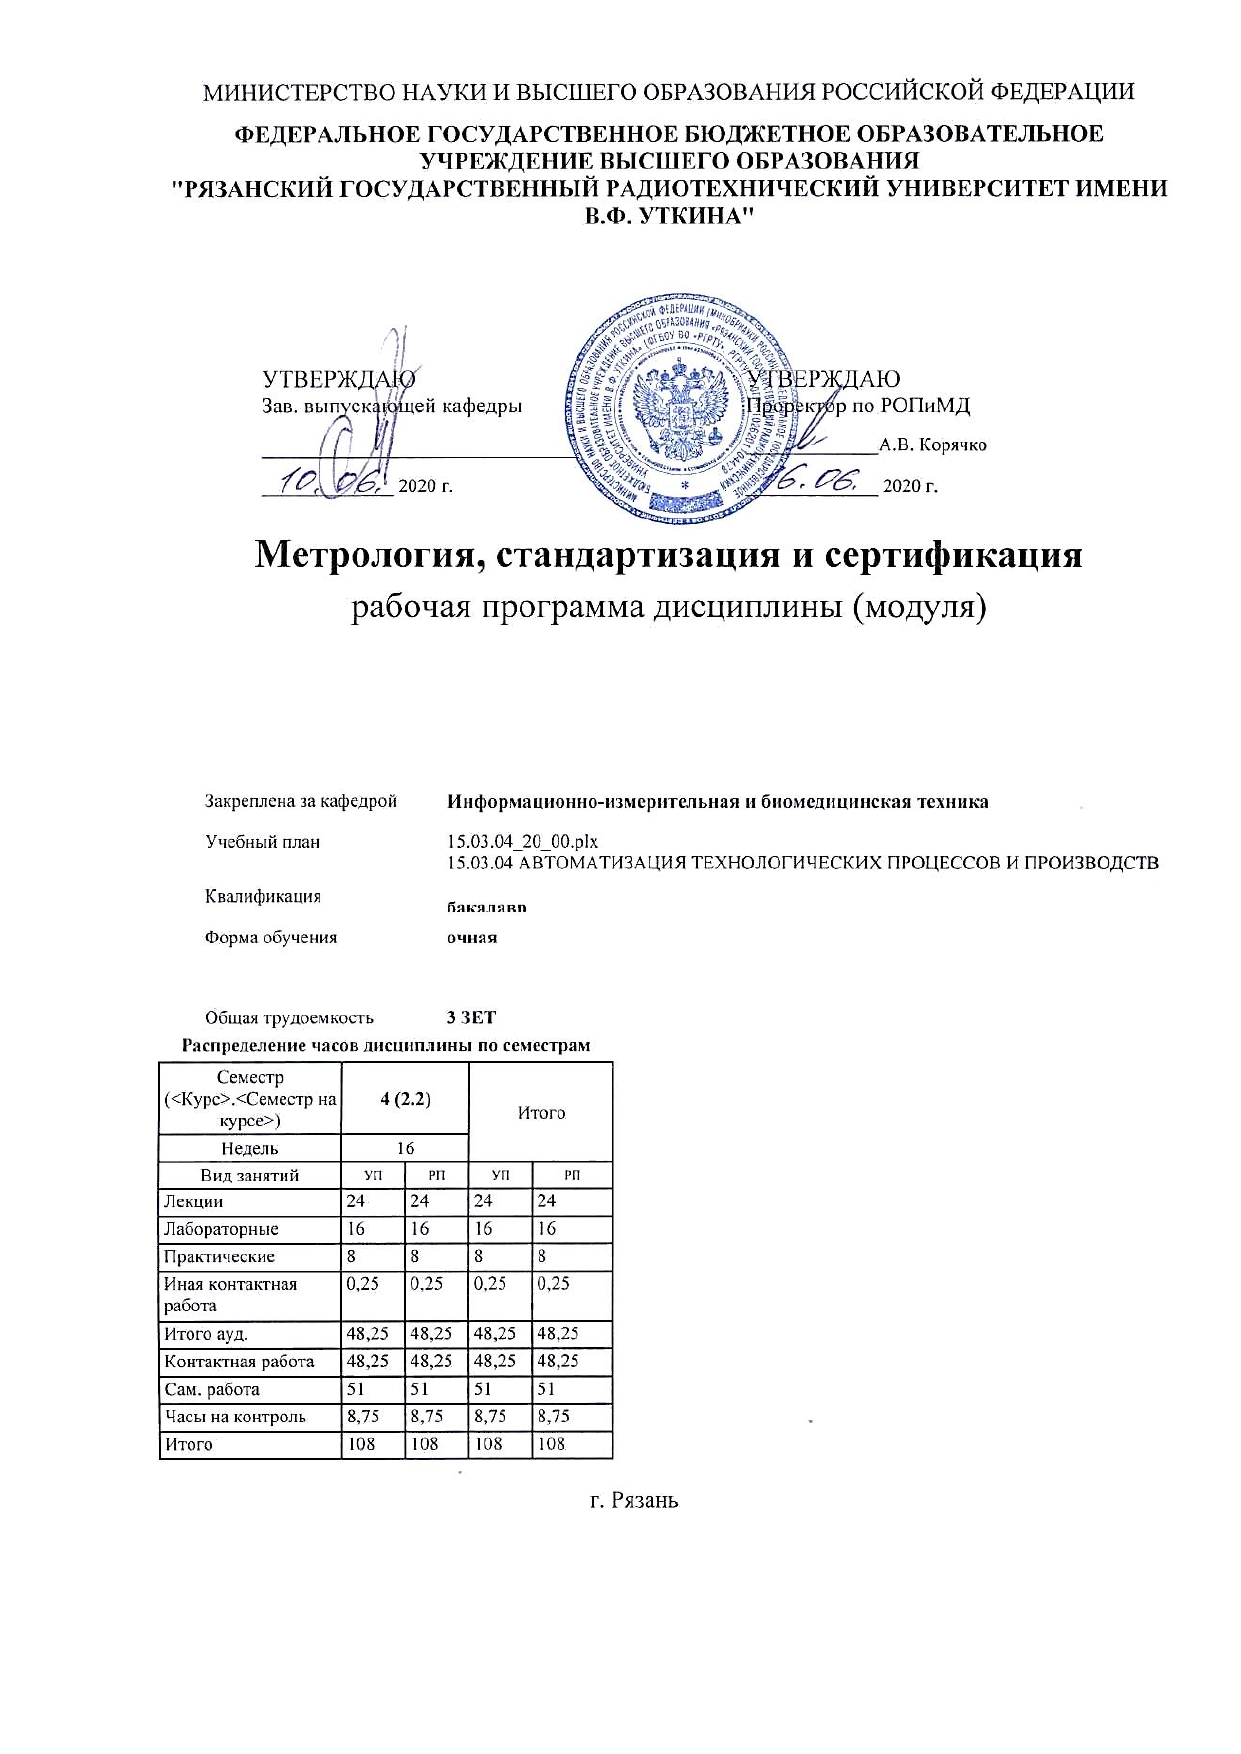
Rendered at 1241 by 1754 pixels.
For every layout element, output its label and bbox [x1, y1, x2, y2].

picture [118, 58, 1182, 1641]
